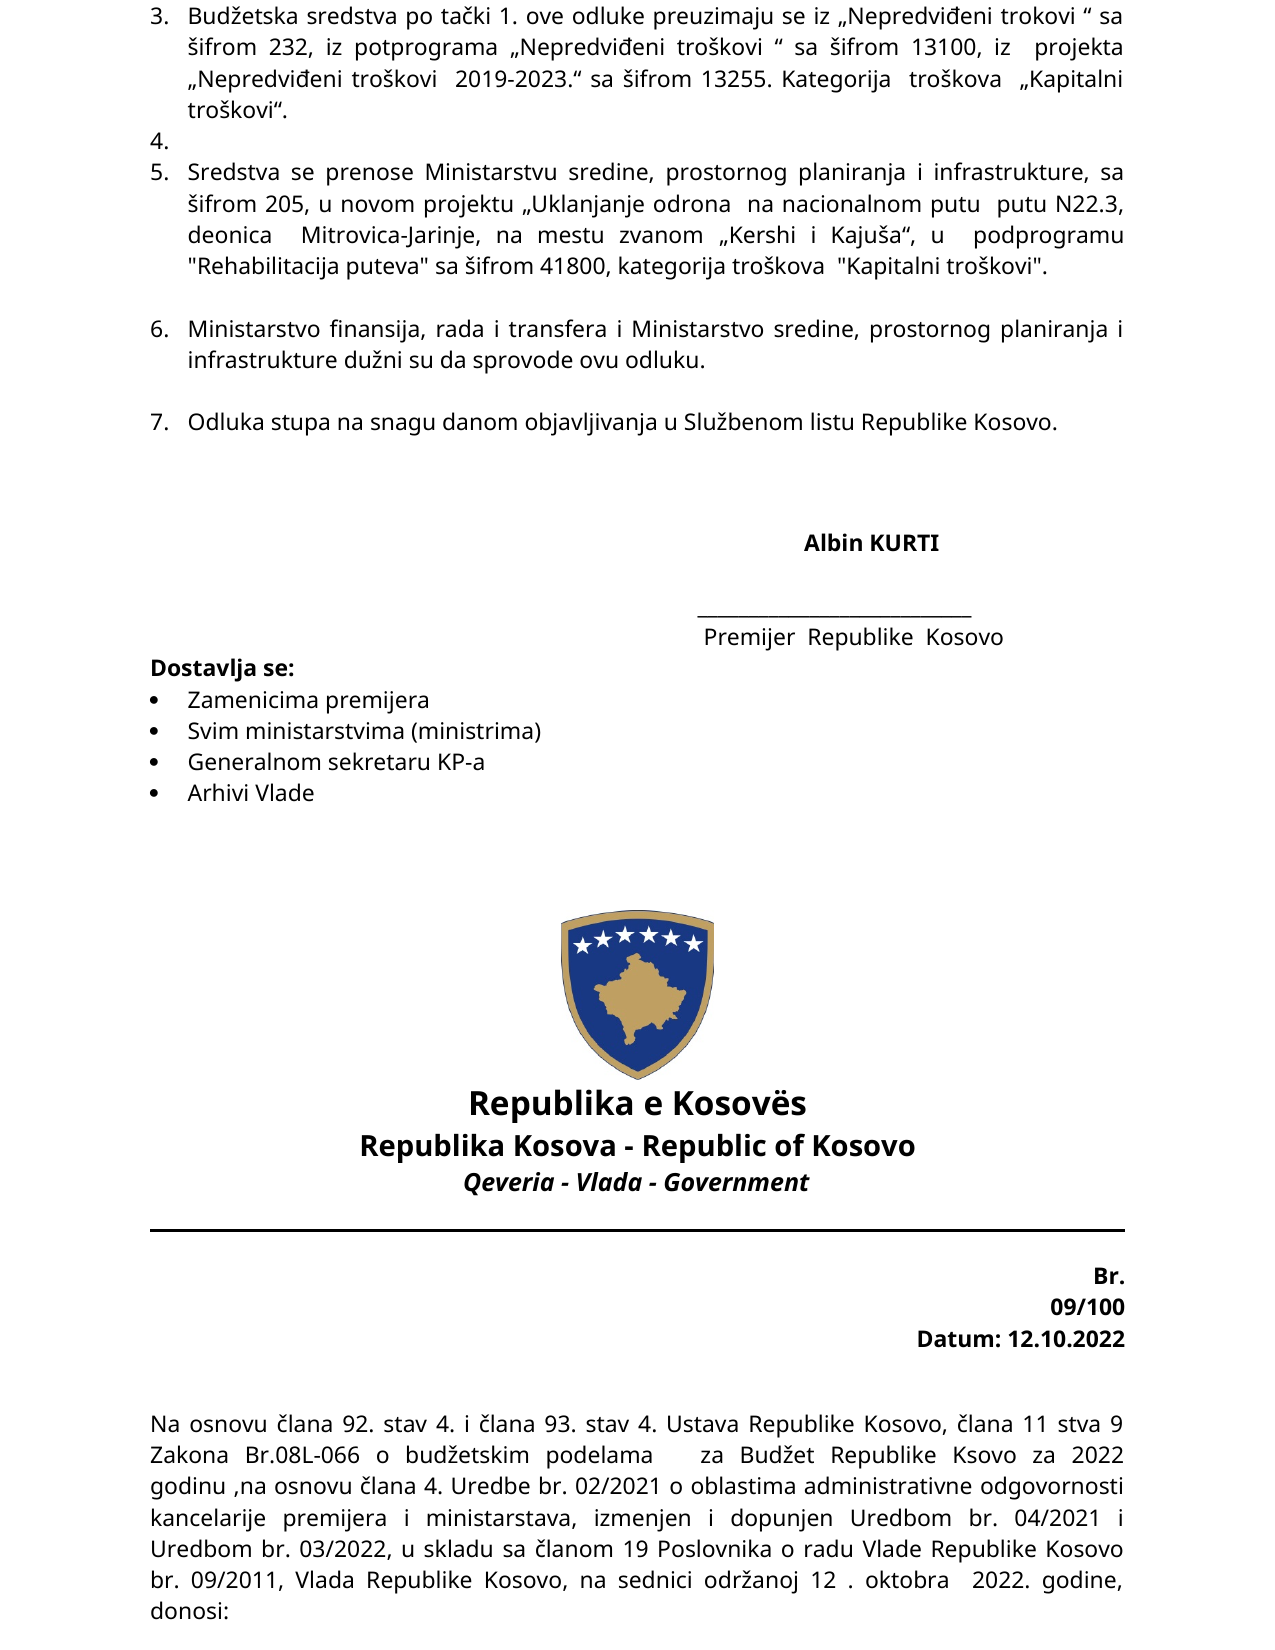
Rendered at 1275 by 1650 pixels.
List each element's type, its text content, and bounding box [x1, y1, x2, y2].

text Na osnovu člana 92. stav 4. i člana 93. stav 4. Ustava Republike Kosovo, člana 11 stva 9 Zakona Br.08L-066 o budžetskim podelama za Budžet Republike Ksovo za 2022 godinu ,na osnovu člana 4. Uredbe br. 02/2021 o oblastima administrativne odgovornosti kancelarije premijera i ministarstava, izmenjen i dopunjen Uredbom br. 04/2021 i Uredbom br. 03/2022, u skladu sa članom 19 Poslovnika o radu Vlade Republike Kosovo br. 09/2011, Vlada Republike Kosovo, na sednici održanoj 12 . oktobra 2022. godine, donosi: [150, 1408, 1125, 1626]
list Generalnom sekretaru KP-a [150, 746, 1125, 777]
text Dostavlja se: [150, 652, 1125, 684]
text Republika Kosova - Republic of Kosovo [150, 1125, 1125, 1165]
list Sredstva se prenose Ministarstvu sredine, prostornog planiranja i infrastrukture, sa šifrom 205, u novom projektu „Uklanjanje odrona na nacionalnom putu putu N22.3, deonica Mitrovica-Jarinje, na mestu zvanom „Kershi i Kajuša“, u podprogramu "Rehabilitacija puteva" sa šifrom 41800, kategorija troškova "Kapitalni troškovi". [150, 156, 1125, 281]
list Odluka stupa na snagu danom objavljivanja u Službenom listu Republike Kosovo. [150, 406, 1125, 437]
list Budžetska sredstva po tački 1. ove odluke preuzimaju se iz „Nepredviđeni trokovi “ sa šifrom 232, iz potprograma „Nepredviđeni troškovi “ sa šifrom 13100, iz projekta „Nepredviđeni troškovi 2019-2023.“ sa šifrom 13255. Kategorija troškova „Kapitalni troškovi“. [150, 0, 1125, 125]
text ___________________________ [150, 590, 1125, 621]
text Premijer Republike Kosovo [150, 621, 1125, 652]
list Arhivi Vlade [150, 777, 1125, 809]
text Republika e Kosovës [150, 1079, 1125, 1125]
list Svim ministarstvima (ministrima) [150, 715, 1125, 746]
picture [561, 910, 714, 1080]
text Br. 09/100 [825, 1260, 1125, 1322]
list Ministarstvo finansija, rada i transfera i Ministarstvo sredine, prostornog planiranja i infrastrukture dužni su da sprovode ovu odluku. [150, 312, 1125, 375]
text Datum: 12.10.2022 [750, 1322, 1125, 1354]
text Qeveria - Vlada - Government [150, 1165, 1125, 1199]
list Zamenicima premijera [150, 684, 1125, 715]
text Albin KURTI [262, 527, 1125, 559]
